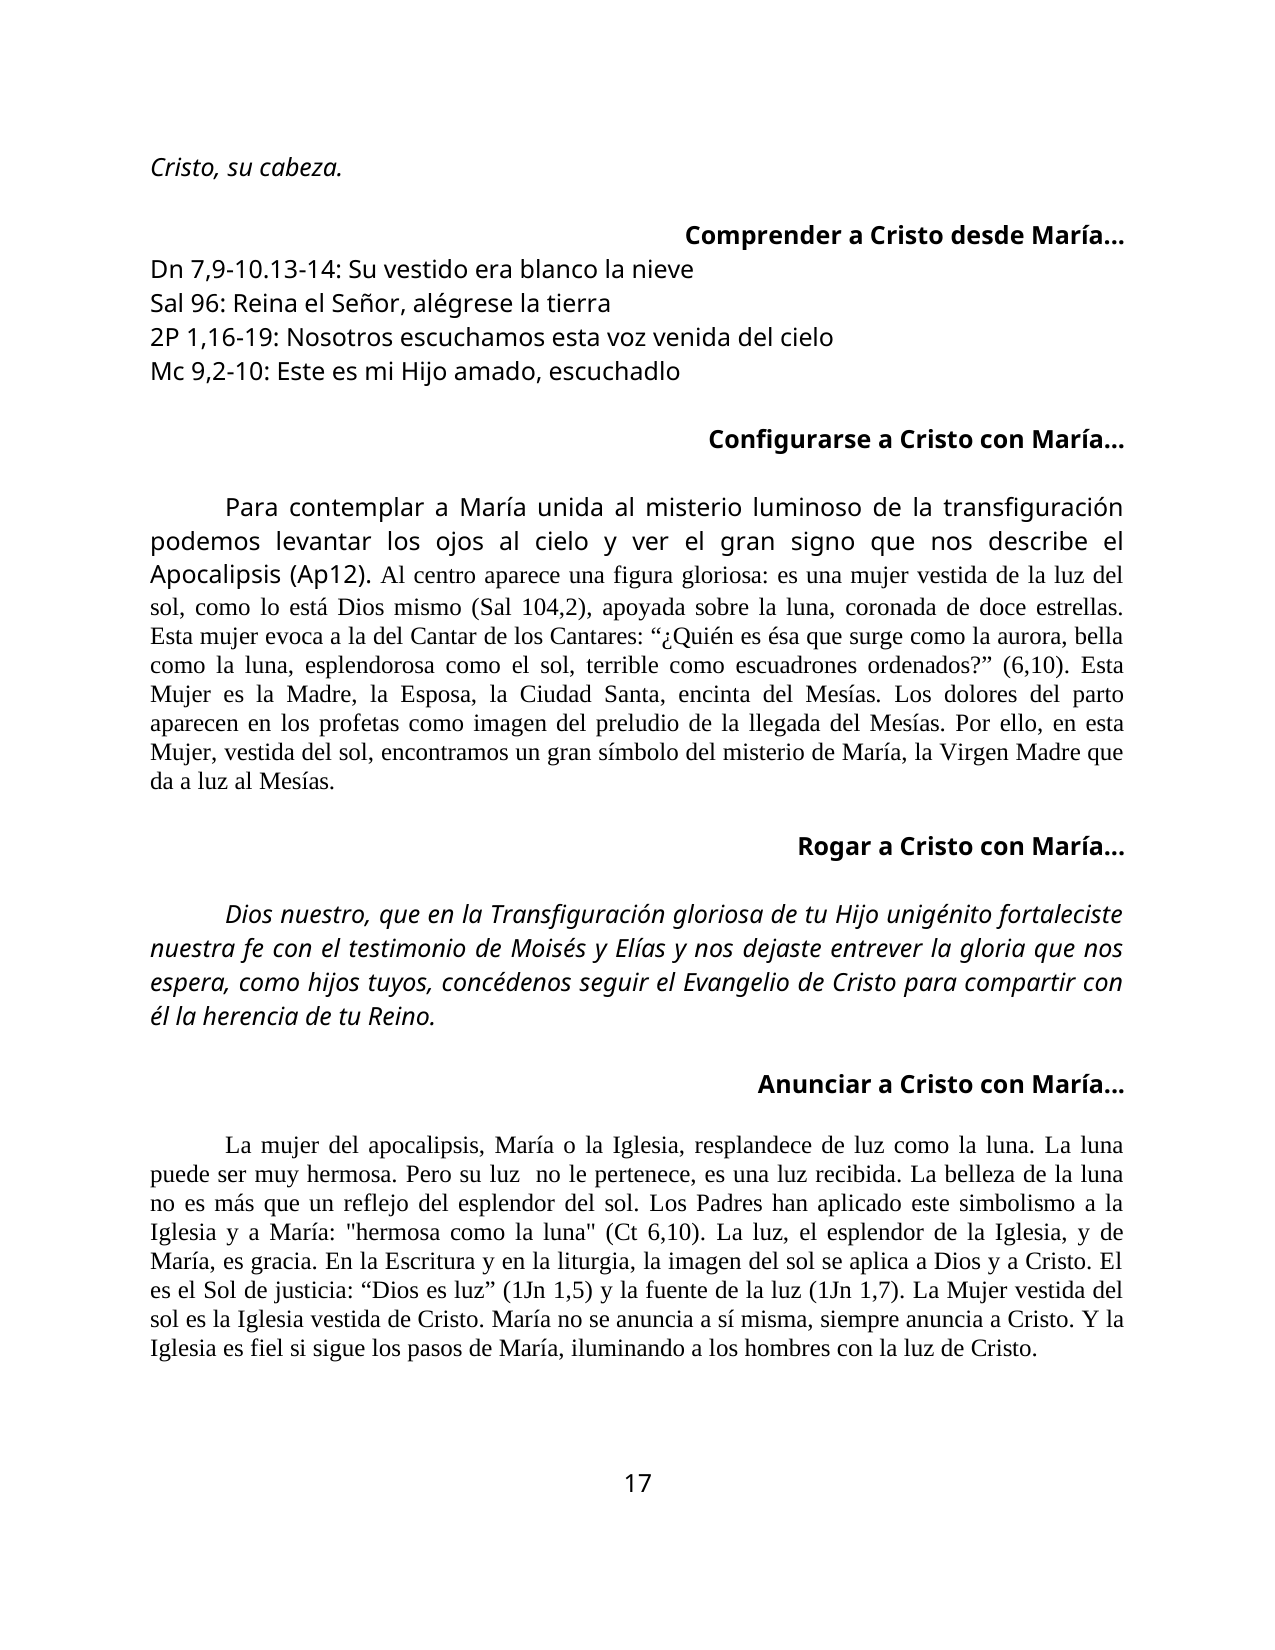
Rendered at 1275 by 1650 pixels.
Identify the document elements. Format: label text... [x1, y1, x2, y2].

text Mc 9,2-10: Este es mi Hijo amado, escuchadlo [150, 354, 1125, 388]
text Rogar a Cristo con María... [150, 829, 1125, 863]
text Anunciar a Cristo con María... [150, 1067, 1125, 1101]
text La mujer del apocalipsis, María o la Iglesia, resplandece de luz como la luna. La luna puede ser muy hermosa. Pero su luz no le pertenece, es una luz recibida. La belleza de la luna no es más que un reflejo del esplendor del sol. Los Padres han aplicado este simbolismo a la Iglesia y a María: "hermosa como la luna" (Ct 6,10). La luz, el esplendor de la Iglesia, y de María, es gracia. En la Escritura y en la liturgia, la imagen del sol se aplica a Dios y a Cristo. El es el Sol de justicia: “Dios es luz” (1Jn 1,5) y la fuente de la luz (1Jn 1,7). La Mujer vestida del sol es la Iglesia vestida de Cristo. María no se anuncia a sí misma, siempre anuncia a Cristo. Y la Iglesia es fiel si sigue los pasos de María, iluminando a los hombres con la luz de Cristo. [150, 1129, 1125, 1362]
text Dios nuestro, que en la Transfiguración gloriosa de tu Hijo unigénito fortaleciste nuestra fe con el testimonio de Moisés y Elías y nos dejaste entrever la gloria que nos espera, como hijos tuyos, concédenos seguir el Evangelio de Cristo para compartir con él la herencia de tu Reino. [150, 897, 1125, 1033]
text Sal 96: Reina el Señor, alégrese la tierra [150, 286, 1125, 320]
text Configurarse a Cristo con María... [150, 422, 1125, 456]
text Dn 7,9-10.13-14: Su vestido era blanco la nieve [150, 252, 1125, 286]
text 2P 1,16-19: Nosotros escuchamos esta voz venida del cielo [150, 320, 1125, 354]
text Para contemplar a María unida al misterio luminoso de la transfiguración podemos levantar los ojos al cielo y ver el gran signo que nos describe el Apocalipsis (Ap12). Al centro aparece una figura gloriosa: es una mujer vestida de la luz del sol, como lo está Dios mismo (Sal 104,2), apoyada sobre la luna, coronada de doce estrellas. Esta mujer evoca a la del Cantar de los Cantares: “¿Quién es ésa que surge como la aurora, bella como la luna, esplendorosa como el sol, terrible como escuadrones ordenados?” (6,10). Esta Mujer es la Madre, la Esposa, la Ciudad Santa, encinta del Mesías. Los dolores del parto aparecen en los profetas como imagen del preludio de la llegada del Mesías. Por ello, en esta Mujer, vestida del sol, encontramos un gran símbolo del misterio de María, la Virgen Madre que da a luz al Mesías. [150, 489, 1125, 795]
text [150, 150, 1125, 184]
text Comprender a Cristo desde María... [150, 218, 1125, 252]
